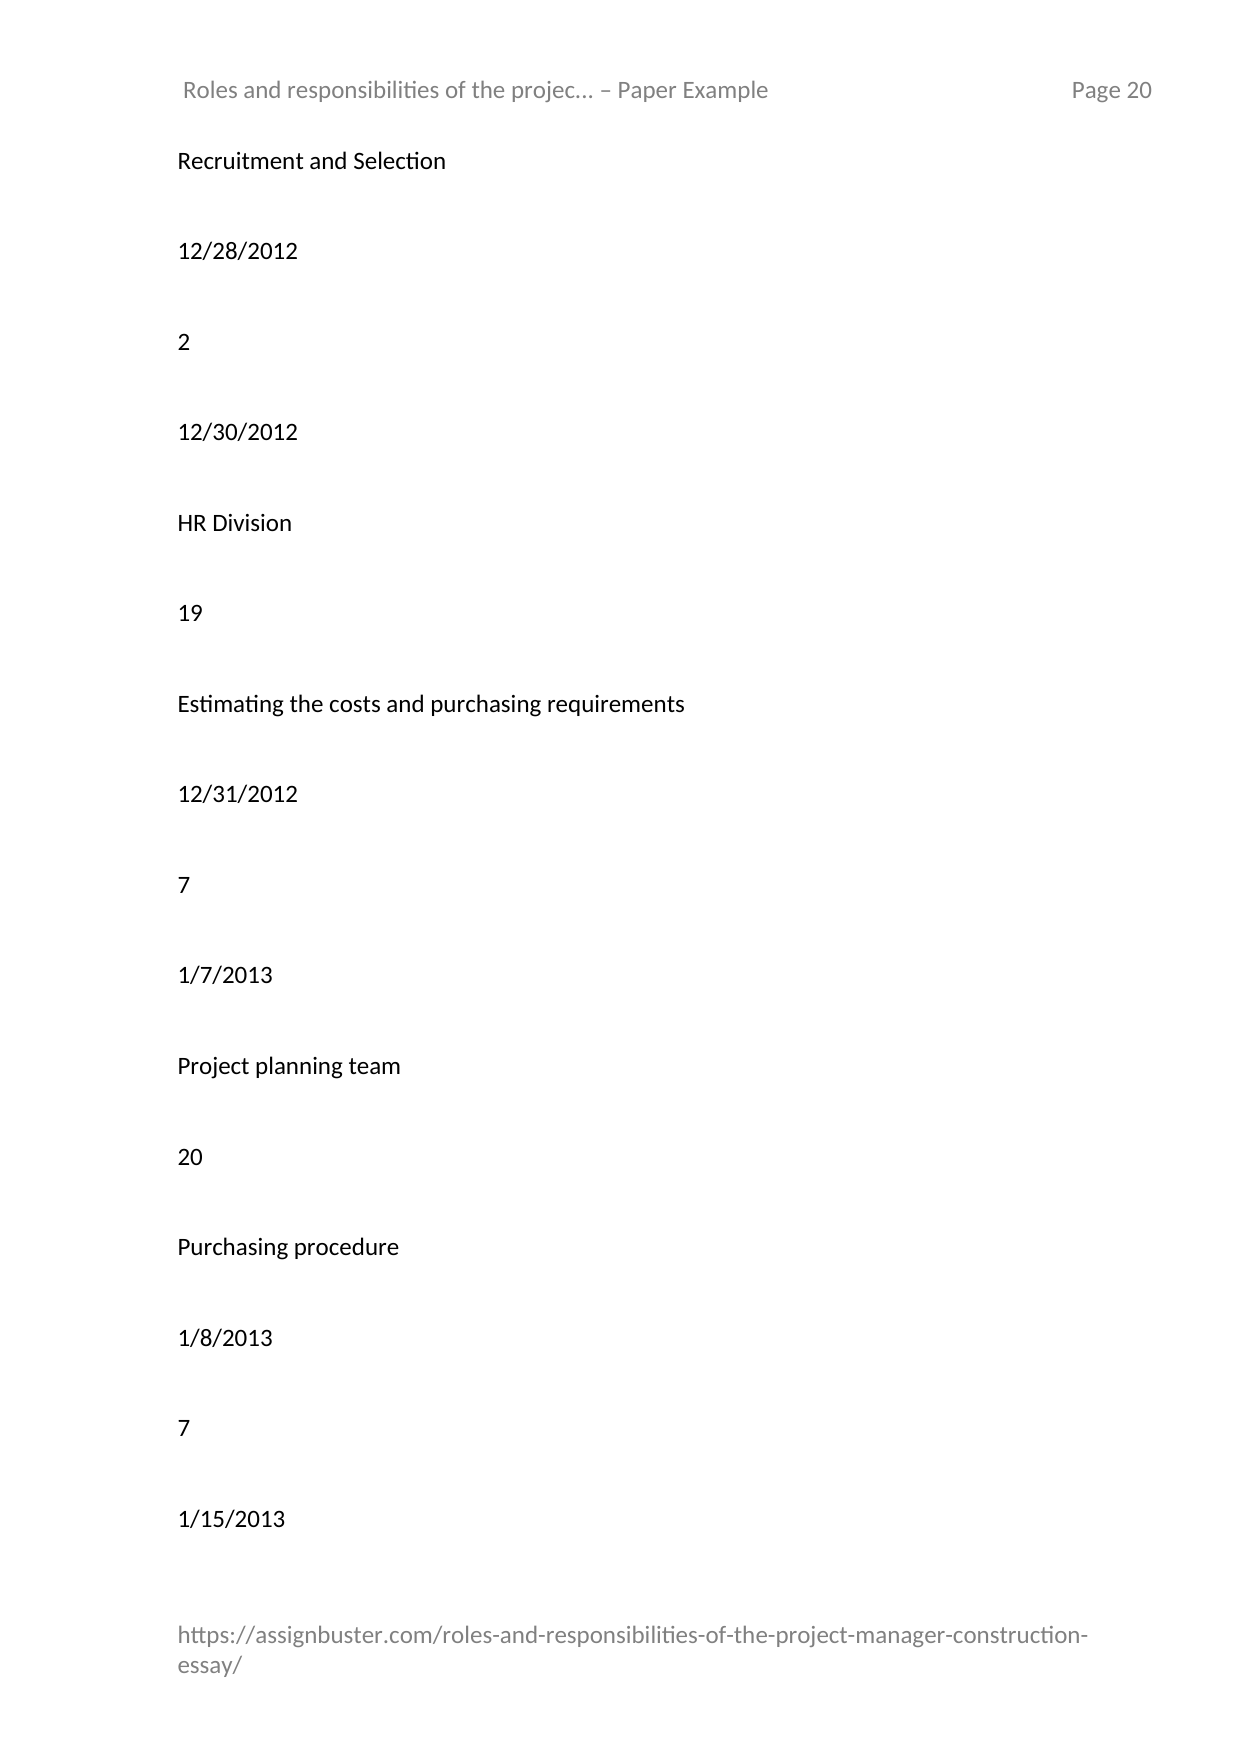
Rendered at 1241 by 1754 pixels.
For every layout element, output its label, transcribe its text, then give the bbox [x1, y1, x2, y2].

text Recruitment and Selection [177, 145, 1152, 176]
text 12/31/2012 [177, 779, 1152, 809]
text 12/30/2012 [177, 417, 1152, 447]
text 7 [177, 1412, 1152, 1443]
text Project planning team [177, 1050, 1152, 1081]
text 1/8/2013 [177, 1322, 1152, 1352]
text 20 [177, 1141, 1152, 1171]
text Purchasing procedure [177, 1231, 1152, 1262]
text HR Division [177, 507, 1152, 538]
text Estimating the costs and purchasing requirements [177, 688, 1152, 719]
text 1/15/2013 [177, 1503, 1152, 1533]
text 12/28/2012 [177, 236, 1152, 266]
text 7 [177, 869, 1152, 900]
text 2 [177, 326, 1152, 357]
text 19 [177, 598, 1152, 628]
text 1/7/2013 [177, 960, 1152, 990]
